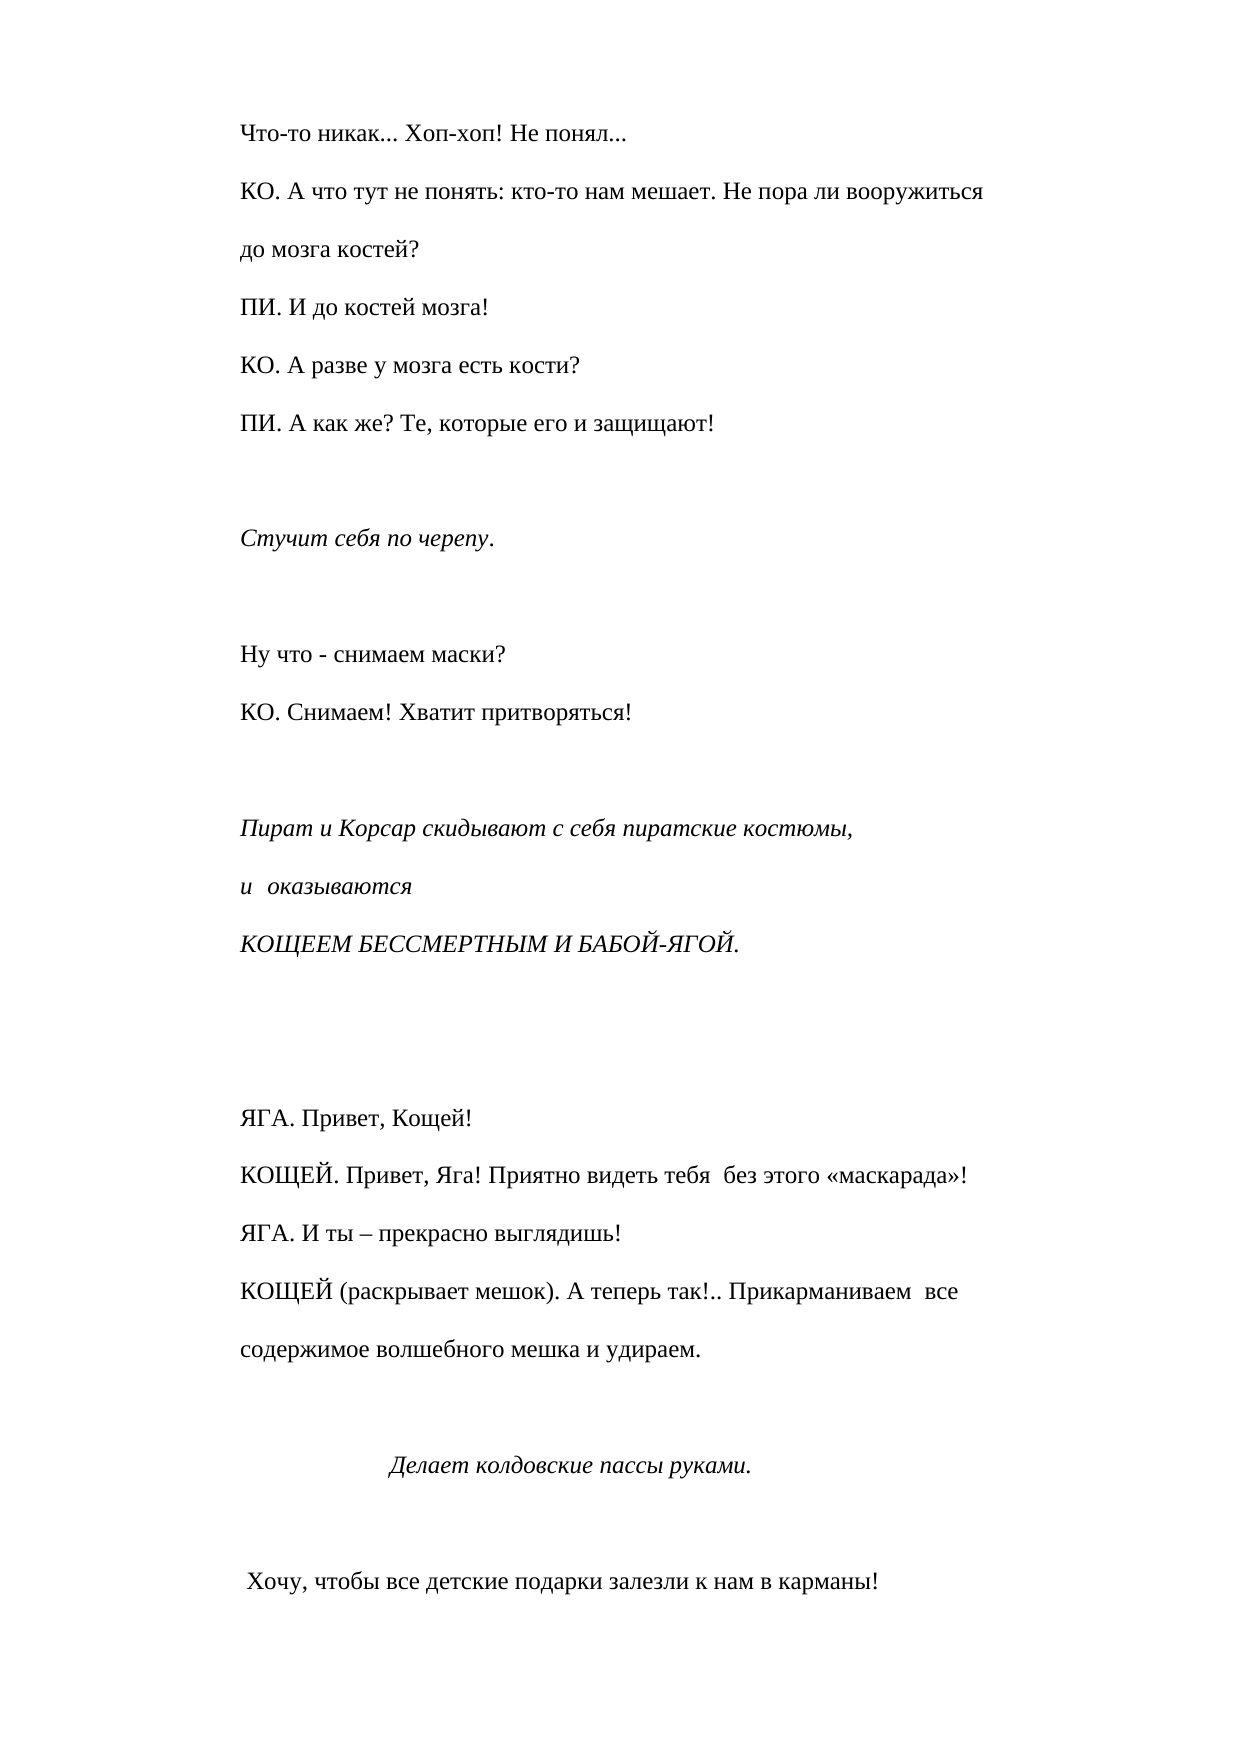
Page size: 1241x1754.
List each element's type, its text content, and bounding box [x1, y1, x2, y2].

text ЯГА. Привет, Кощей! [240, 1103, 1152, 1131]
text Хочу, чтобы все детские подарки залезли к нам в карманы! [240, 1566, 1152, 1595]
text КО. А разве у мозга есть кости? [240, 350, 1152, 378]
text Делает колдовские пассы руками. [240, 1450, 1152, 1479]
text КОЩЕЙ. Привет, Яга! Приятно видеть тебя без этого «маскарада»! [240, 1161, 1152, 1189]
text Что-то никак... Хоп-хоп! Не понял... [240, 118, 1152, 147]
text КО. А что тут не понять: кто-то нам мешает. Не пора ли вооружиться [240, 176, 1152, 205]
text Стучит себя по черепу. [240, 523, 1152, 552]
text ПИ. И до костей мозга! [240, 292, 1152, 321]
text ЯГА. И ты – прекрасно выглядишь! [240, 1218, 1152, 1247]
text содержимое волшебного мешка и удираем. [240, 1334, 1152, 1363]
text ПИ. А как же? Те, которые его и защищают! [240, 408, 1152, 436]
text КОЩЕЕМ БЕССМЕРТНЫМ И БАБОЙ-ЯГОЙ. [240, 929, 1152, 958]
text и оказываются [240, 871, 1152, 900]
text Пират и Корсар скидывают с себя пиратские костюмы, [240, 813, 1152, 842]
text КОЩЕЙ (раскрывает мешок). А теперь так!.. Прикарманиваем все [240, 1276, 1152, 1305]
text до мозга костей? [240, 234, 1152, 263]
text Ну что - снимаем маски? [240, 639, 1152, 668]
text КО. Снимаем! Хватит притворяться! [240, 697, 1152, 726]
